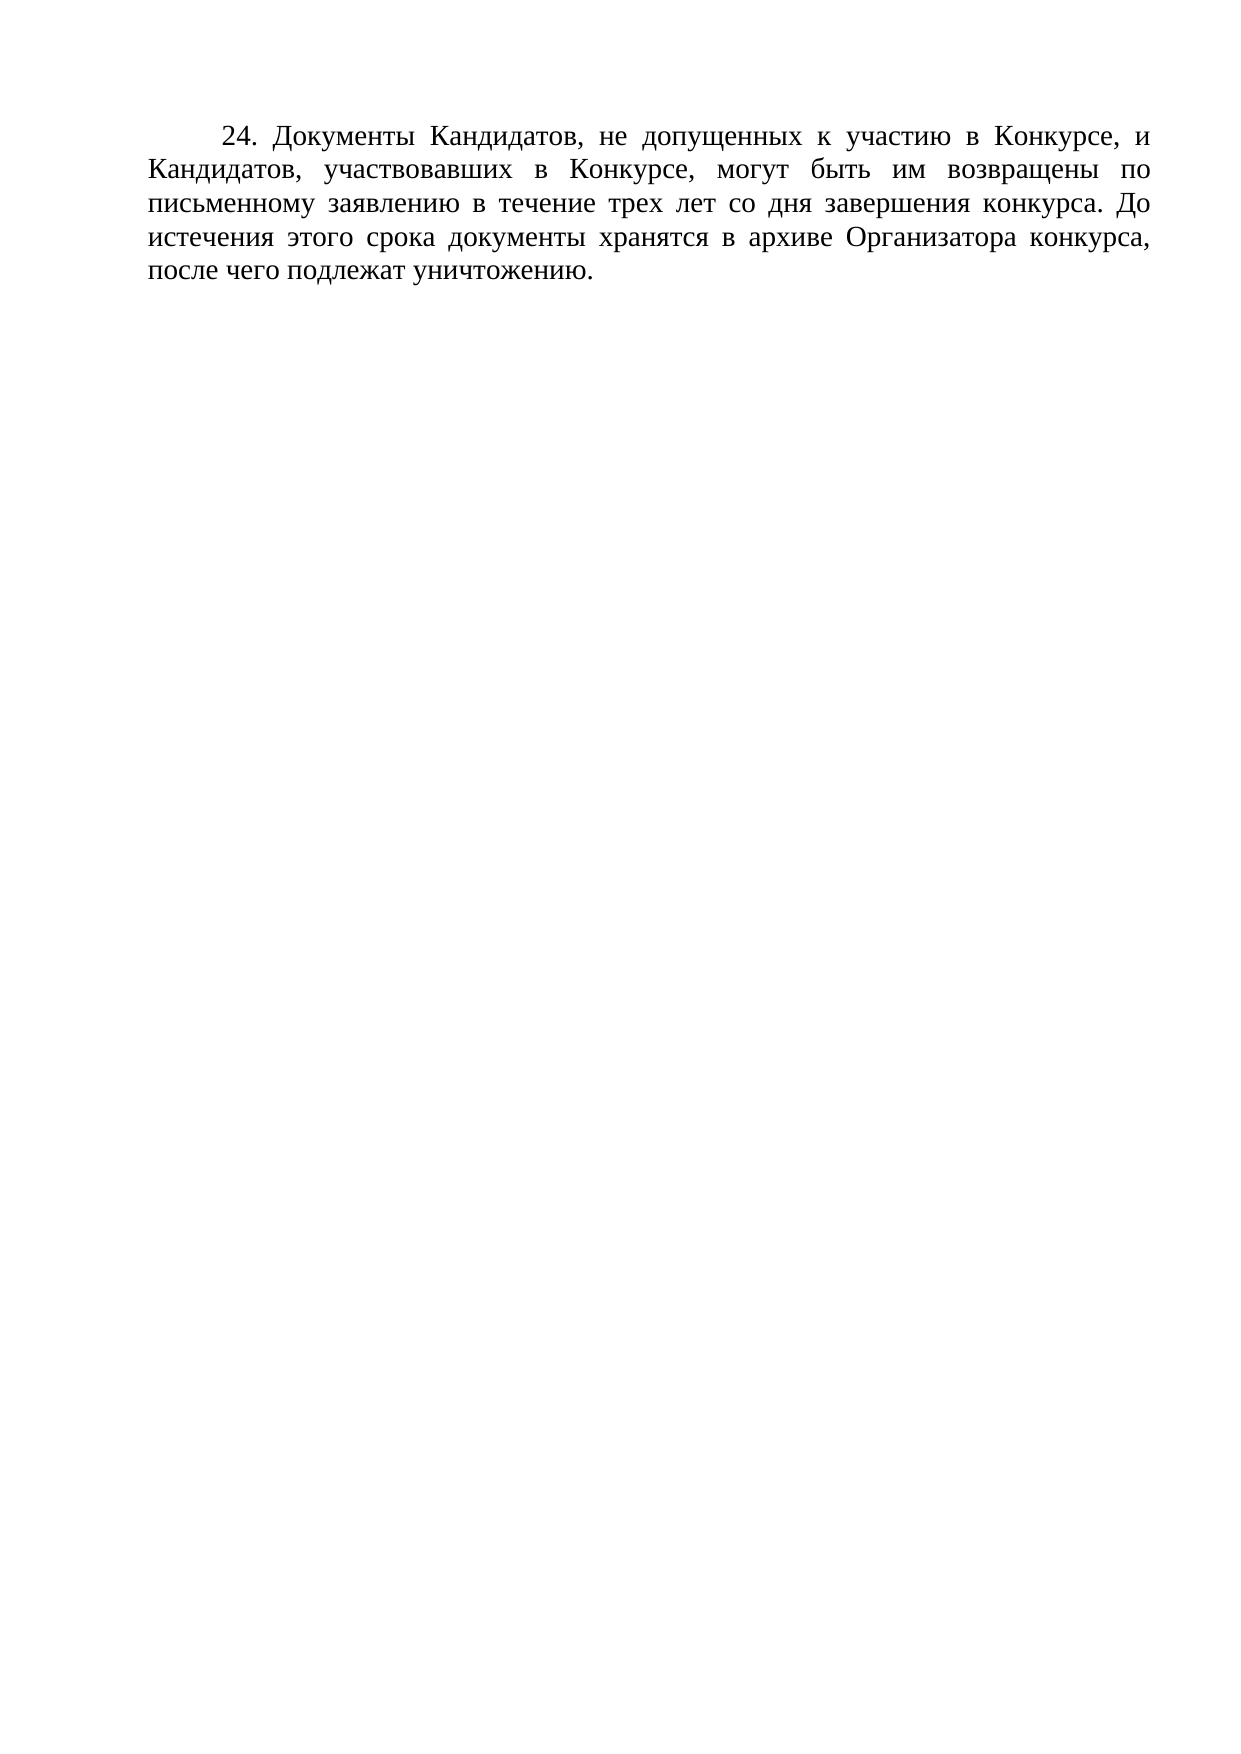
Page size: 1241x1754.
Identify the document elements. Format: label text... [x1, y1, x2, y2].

text 24. Документы Кандидатов, не допущенных к участию в Конкурсе, и Кандидатов, участвовавших в Конкурсе, могут быть им возвращены по письменному заявлению в течение трех лет со дня завершения конкурса. До истечения этого срока документы хранятся в архиве Организатора конкурса, после чего подлежат уничтожению. [148, 118, 1152, 286]
